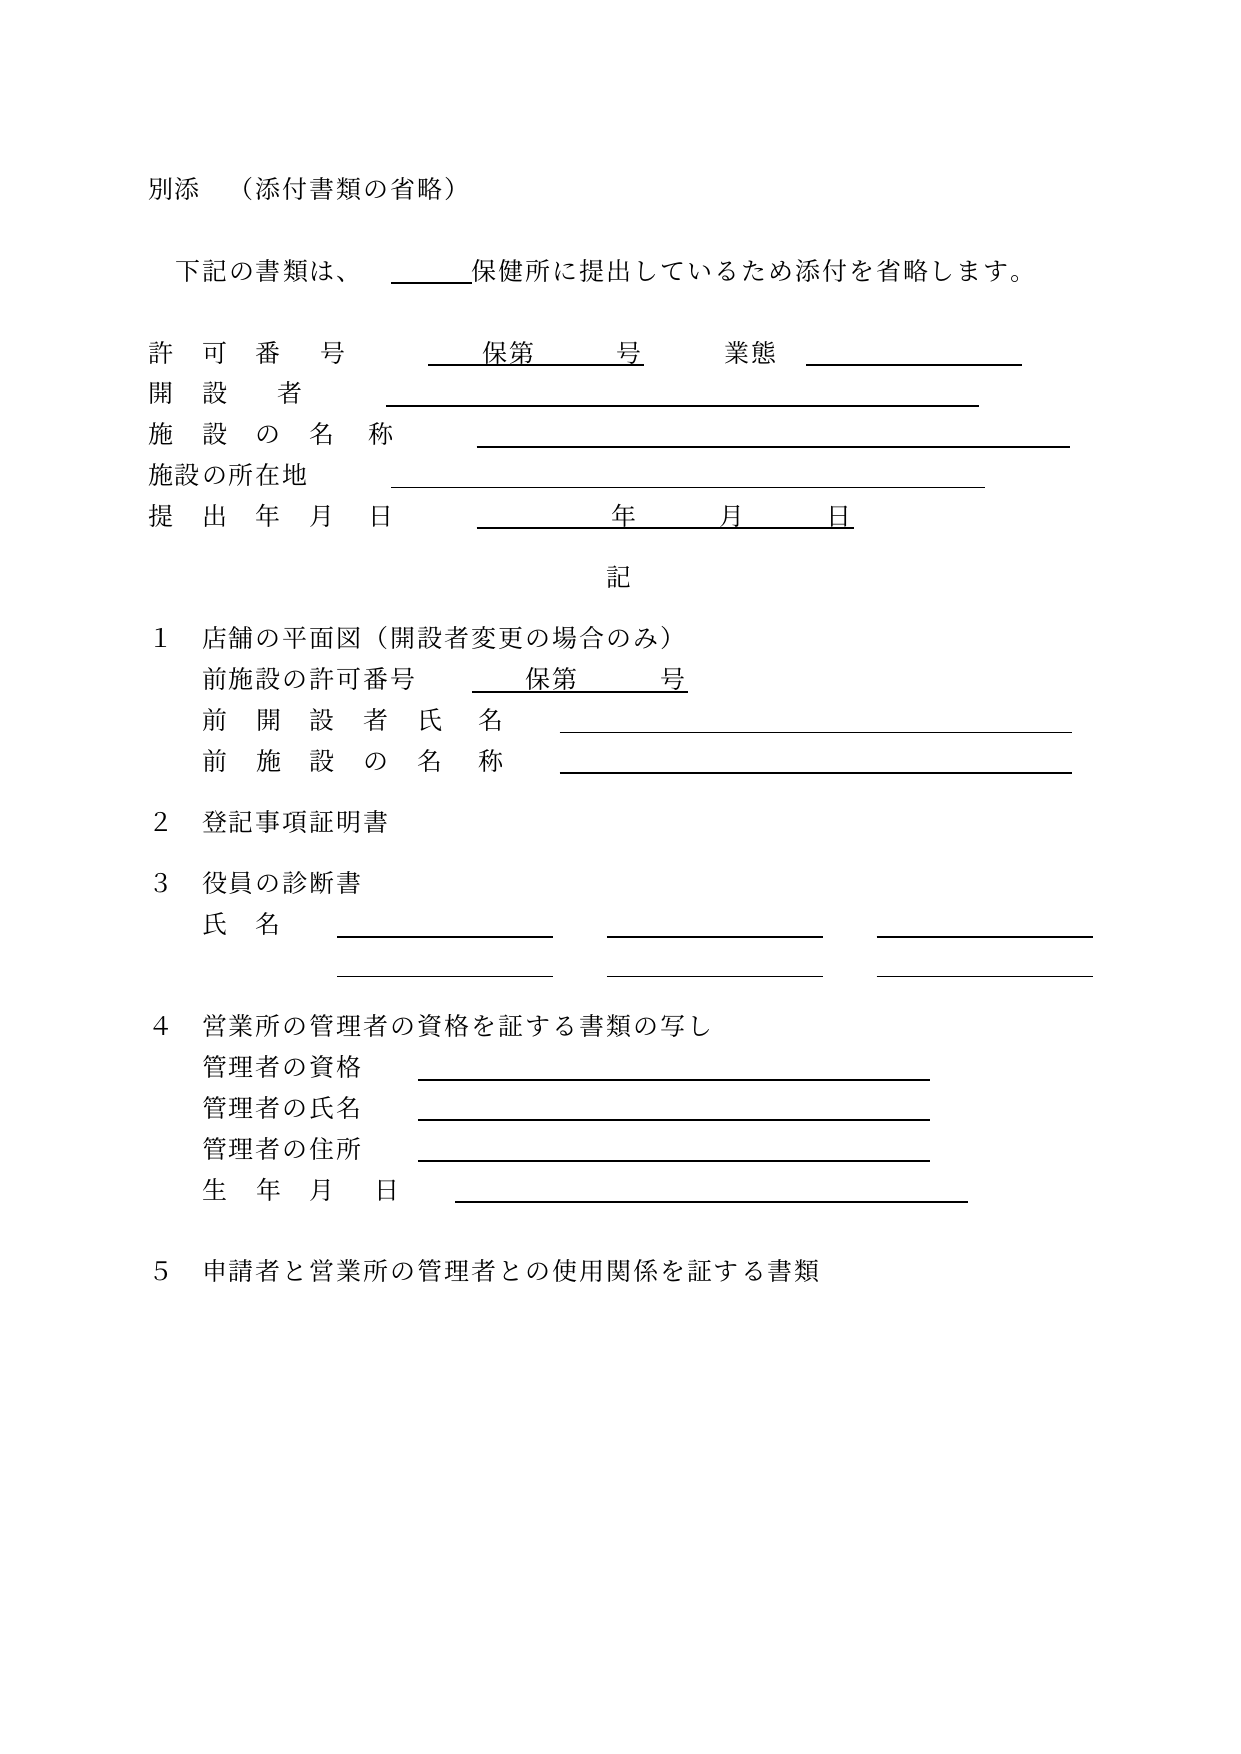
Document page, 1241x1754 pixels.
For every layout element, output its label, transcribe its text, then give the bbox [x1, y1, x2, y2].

text 管理者の住所 [148, 1127, 1092, 1168]
text 許可番号 保第 号 業態 [148, 331, 1092, 372]
text 下記の書類は、 保健所に提出しているため添付を省略します。 [148, 249, 1092, 290]
text ５ 申請者と営業所の管理者との使用関係を証する書類 [148, 1250, 1092, 1291]
text 施設の名称 [148, 413, 1092, 453]
text 氏 名 [148, 903, 1092, 943]
text ４ 営業所の管理者の資格を証する書類の写し [148, 1005, 1092, 1046]
text 管理者の氏名 [148, 1086, 1092, 1127]
text 前施設の許可番号 保第 号 [148, 658, 1092, 698]
text 別添 （添付書類の省略） [148, 168, 1092, 208]
text 管理者の資格 [148, 1046, 1092, 1086]
text 前施設の名称 [148, 739, 1092, 780]
text 施設の所在地 [148, 453, 1092, 494]
text 提出年月日 年 月 日 [148, 494, 1092, 535]
text ２ 登記事項証明書 [148, 801, 1092, 841]
text ３ 役員の診断書 [148, 862, 1092, 903]
text 生年月日 [148, 1168, 1092, 1209]
text １ 店舗の平面図（開設者変更の場合のみ） [148, 617, 1092, 658]
text 開設者 [148, 372, 1092, 413]
text 前開設者氏名 [148, 698, 1092, 739]
text 記 [148, 556, 1092, 596]
